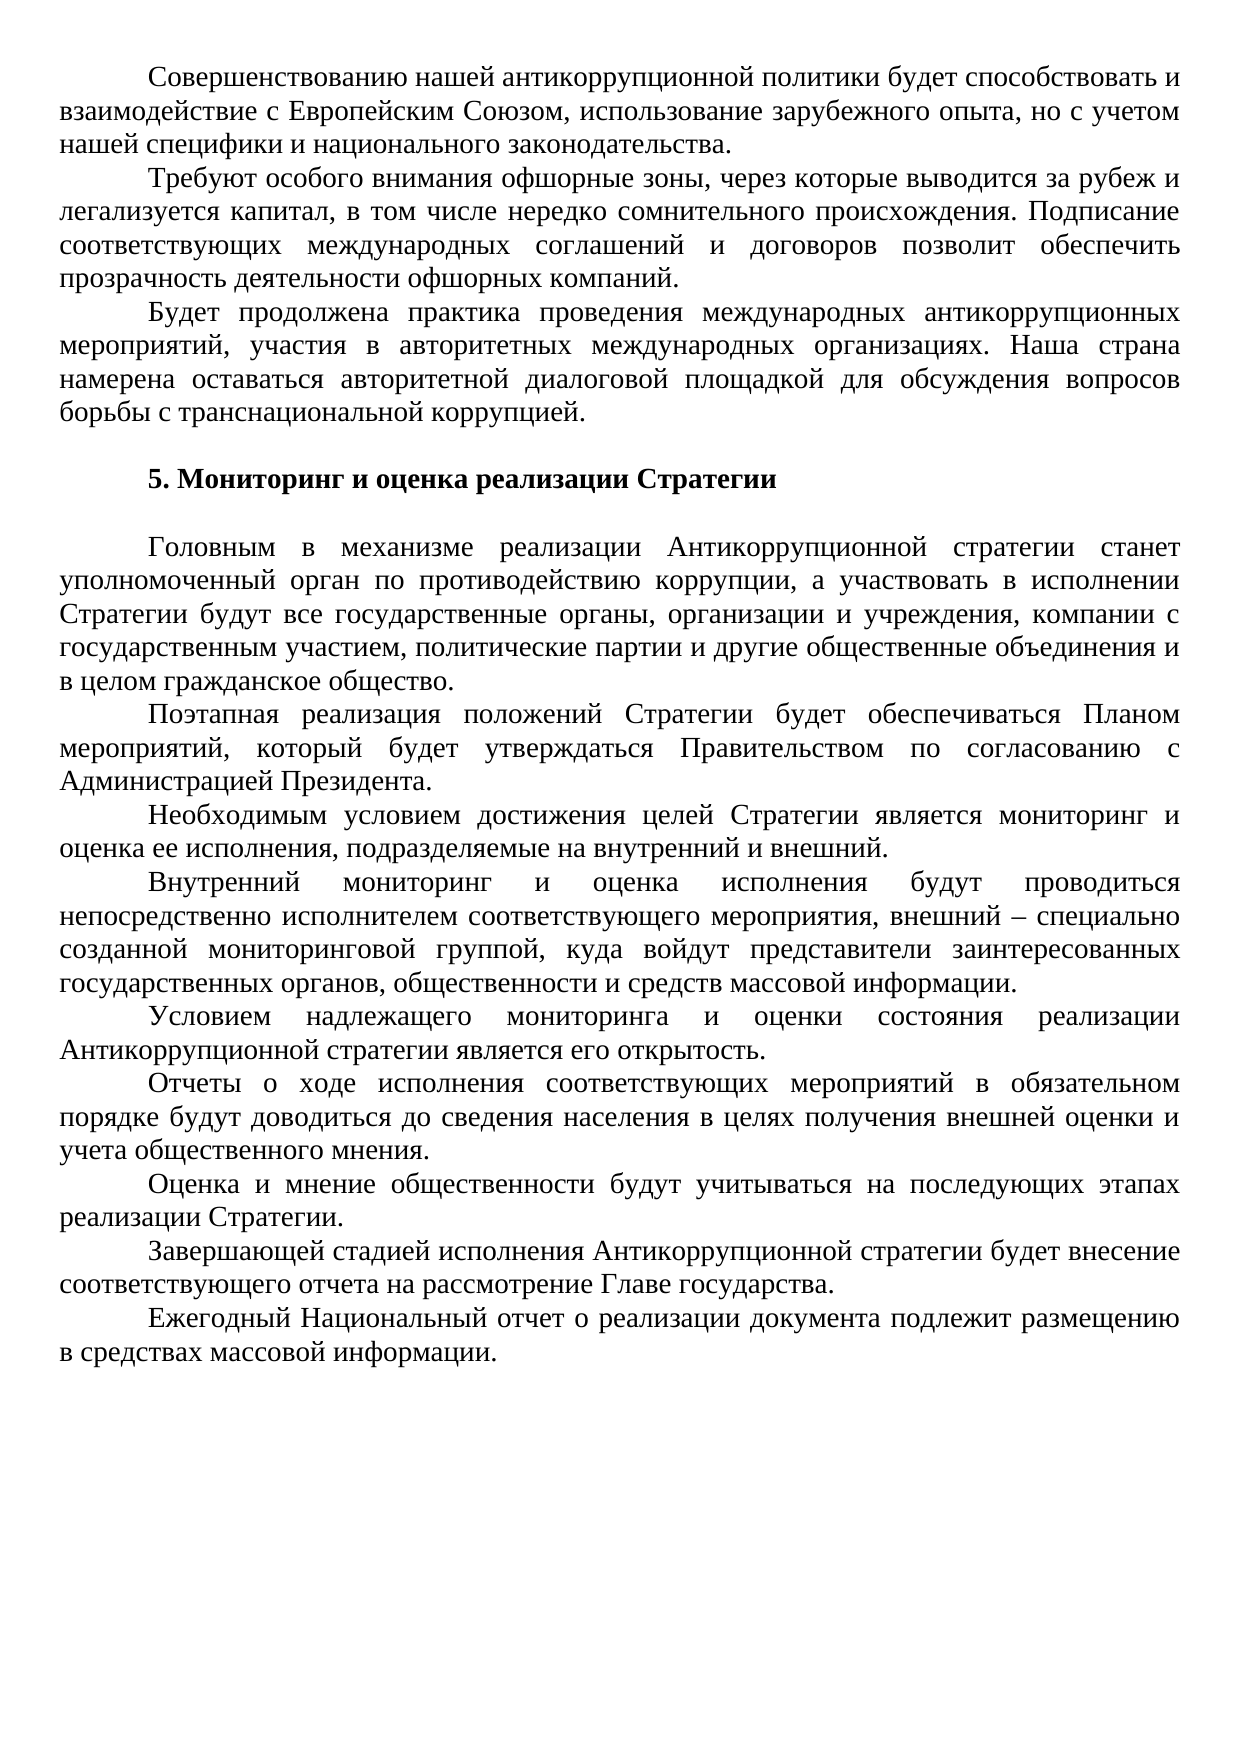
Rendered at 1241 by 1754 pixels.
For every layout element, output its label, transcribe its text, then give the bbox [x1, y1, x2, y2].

text Необходимым условием достижения целей Стратегии является мониторинг и оценка ее исполнения, подразделяемые на внутренний и внешний. [59, 797, 1181, 864]
text Ежегодный Национальный отчет о реализации документа подлежит размещению в средствах массовой информации. [59, 1300, 1181, 1367]
text Условием надлежащего мониторинга и оценки состояния реализации Антикоррупционной стратегии является его открытость. [59, 998, 1181, 1065]
text Совершенствованию нашей антикоррупционной политики будет способствовать и взаимодействие с Европейским Союзом, использование зарубежного опыта, но с учетом нашей специфики и национального законодательства. [59, 59, 1181, 160]
text Требуют особого внимания офшорные зоны, через которые выводится за рубеж и легализуется капитал, в том числе нередко сомнительного происхождения. Подписание соответствующих международных соглашений и договоров позволит обеспечить прозрачность деятельности офшорных компаний. [59, 160, 1181, 294]
text Завершающей стадией исполнения Антикоррупционной стратегии будет внесение соответствующего отчета на рассмотрение Главе государства. [59, 1233, 1181, 1300]
text Будет продолжена практика проведения международных антикоррупционных мероприятий, участия в авторитетных международных организациях. Наша страна намерена оставаться авторитетной диалоговой площадкой для обсуждения вопросов борьбы с транснациональной коррупцией. [59, 294, 1181, 428]
text Поэтапная реализация положений Стратегии будет обеспечиваться Планом мероприятий, который будет утверждаться Правительством по согласованию с Администрацией Президента. [59, 696, 1181, 797]
text Головным в механизме реализации Антикоррупционной стратегии станет уполномоченный орган по противодействию коррупции, а участвовать в исполнении Стратегии будут все государственные органы, организации и учреждения, компании с государственным участием, политические партии и другие общественные объединения и в целом гражданское общество. [59, 529, 1181, 696]
text Внутренний мониторинг и оценка исполнения будут проводиться непосредственно исполнителем соответствующего мероприятия, внешний – специально созданной мониторинговой группой, куда войдут представители заинтересованных государственных органов, общественности и средств массовой информации. [59, 864, 1181, 998]
text Отчеты о ходе исполнения соответствующих мероприятий в обязательном порядке будут доводиться до сведения населения в целях получения внешней оценки и учета общественного мнения. [59, 1065, 1181, 1166]
text 5. Мониторинг и оценка реализации Стратегии [59, 462, 1181, 495]
text Оценка и мнение общественности будут учитываться на последующих этапах реализации Стратегии. [59, 1166, 1181, 1233]
